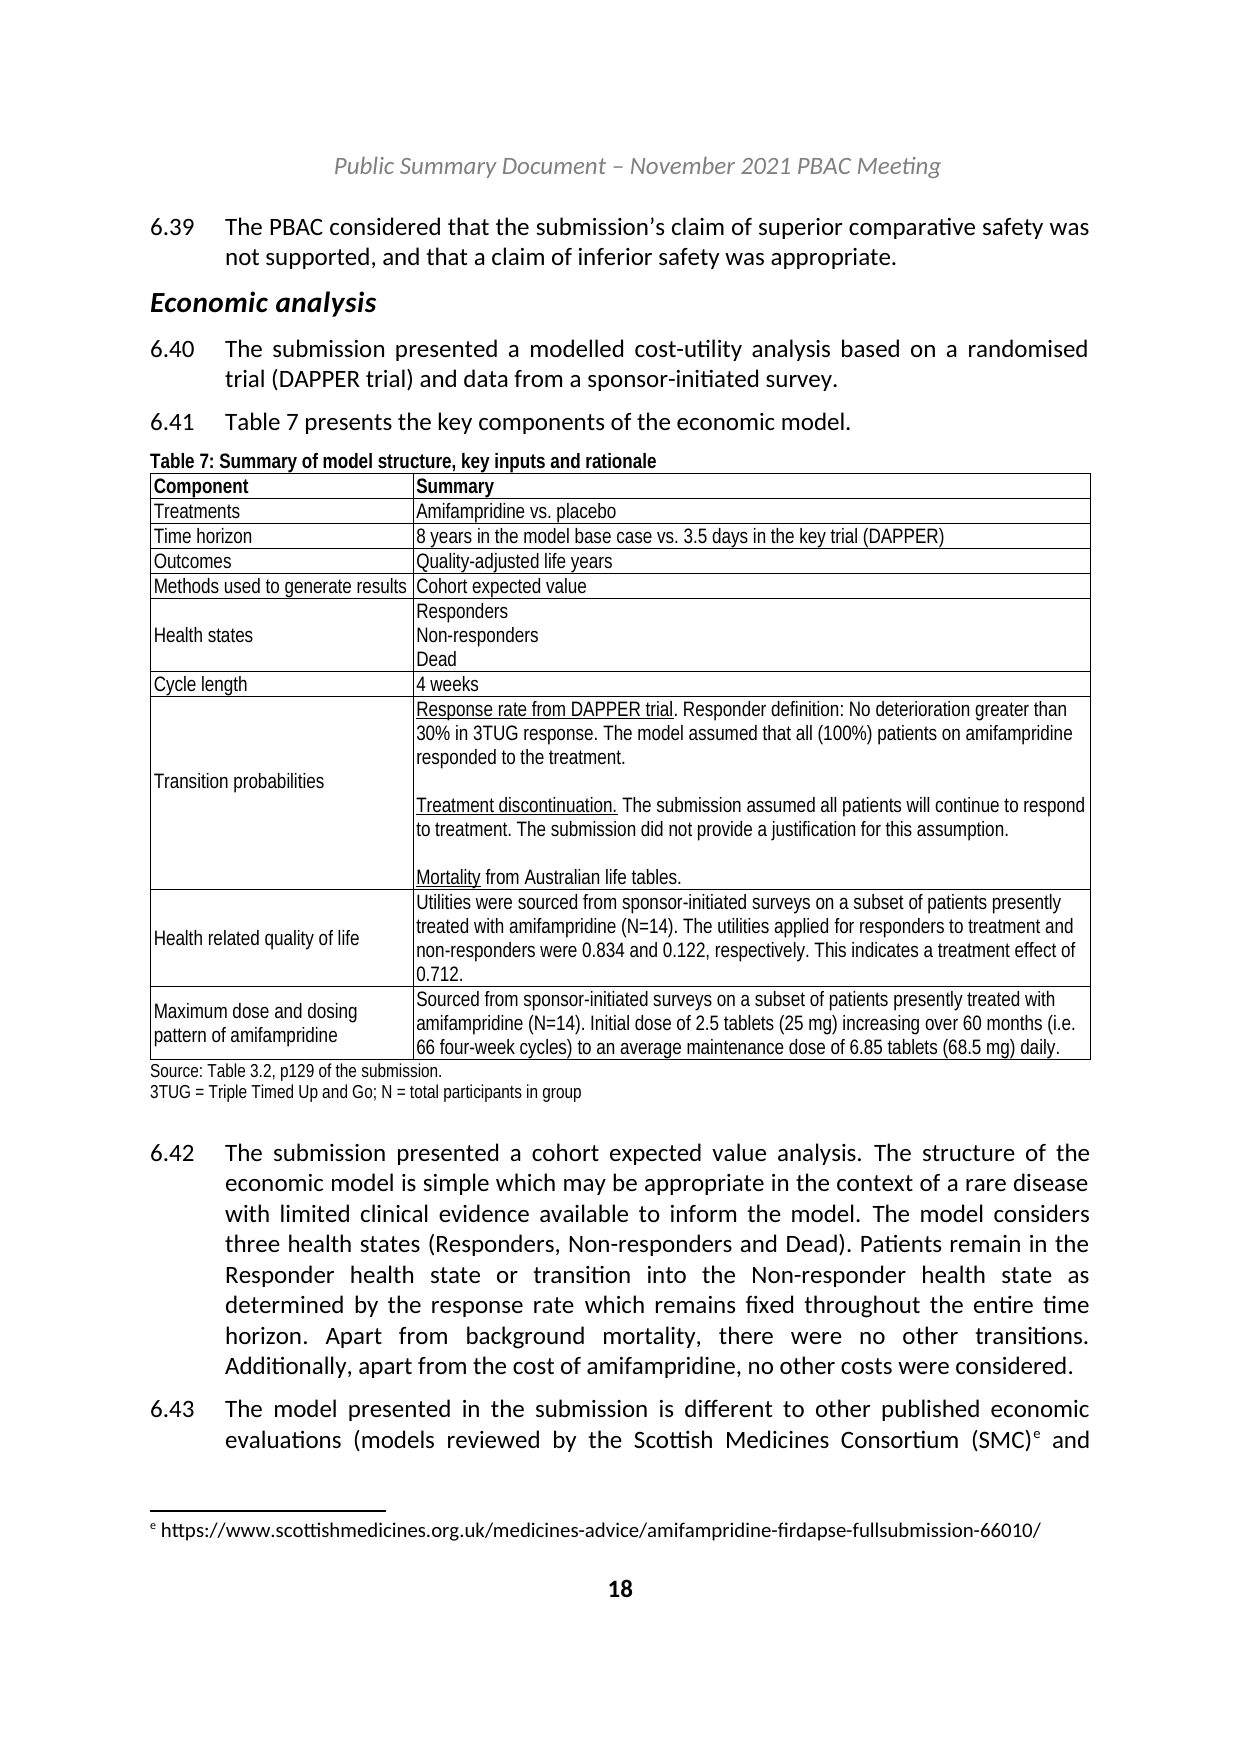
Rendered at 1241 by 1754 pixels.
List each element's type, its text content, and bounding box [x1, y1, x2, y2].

list The submission presented a cohort expected value analysis. The structure of the economic model is simple which may be appropriate in the context of a rare disease with limited clinical evidence available to inform the model. The model considers three health states (Responders, Non-responders and Dead). Patients remain in the Responder health state or transition into the Non-responder health state as determined by the response rate which remains fixed throughout the entire time horizon. Apart from background mortality, there were no other transitions. Additionally, apart from the cost of amifampridine, no other costs were considered. [150, 1137, 1090, 1381]
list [150, 1393, 1090, 1454]
text Source: Table 3.2, p129 of the submission. [150, 1060, 1090, 1081]
table_cell Amifampridine vs. placebo [414, 499, 1090, 523]
table_cell Treatments [151, 499, 413, 523]
table_cell Transition probabilities [151, 697, 413, 889]
list The submission presented a modelled cost-utility analysis based on a randomised trial (DAPPER trial) and data from a sponsor-initiated survey. [150, 333, 1090, 394]
table_cell Outcomes [151, 549, 413, 573]
subtitle Economic analysis [150, 284, 1090, 320]
table_cell Health related quality of life [151, 890, 413, 986]
table_header Component [151, 474, 413, 498]
table_cell Maximum dose and dosing pattern of amifampridine [151, 987, 413, 1059]
table_cell 4 weeks [414, 672, 1090, 696]
table_cell Methods used to generate results [151, 574, 413, 598]
text 3TUG = Triple Timed Up and Go; N = total participants in group [150, 1081, 1090, 1103]
table_header Summary [414, 474, 1090, 498]
table_cell 8 years in the model base case vs. 3.5 days in the key trial (DAPPER) [414, 524, 1090, 548]
list The PBAC considered that the submission’s claim of superior comparative safety was not supported, and that a claim of inferior safety was appropriate. [150, 211, 1090, 272]
table_cell Utilities were sourced from sponsor-initiated surveys on a subset of patients presently treated with amifampridine (N=14). The utilities applied for responders to treatment and non-responders were 0.834 and 0.122, respectively. This indicates a treatment effect of 0.712. [414, 890, 1090, 986]
table_cell Responders Non-responders Dead [414, 599, 1090, 671]
subtitle Table 7: Summary of model structure, key inputs and rationale [150, 449, 1090, 473]
table_cell Health states [151, 599, 413, 671]
table_cell Response rate from DAPPER trial. Responder definition: No deterioration greater than 30% in 3TUG response. The model assumed that all (100%) patients on amifampridine responded to the treatment. Treatment discontinuation. The submission assumed all patients will continue to respond to treatment. The submission did not provide a justification for this assumption. Mortality from Australian life tables. [414, 697, 1090, 889]
table_cell Sourced from sponsor-initiated surveys on a subset of patients presently treated with amifampridine (N=14). Initial dose of 2.5 tablets (25 mg) increasing over 60 months (i.e. 66 four-week cycles) to an average maintenance dose of 6.85 tablets (68.5 mg) daily. [414, 987, 1090, 1059]
table_cell Quality-adjusted life years [414, 549, 1090, 573]
table_cell Time horizon [151, 524, 413, 548]
table_cell Cohort expected value [414, 574, 1090, 598]
list Table 7 presents the key components of the economic model. [150, 406, 1090, 437]
table_cell Cycle length [151, 672, 413, 696]
